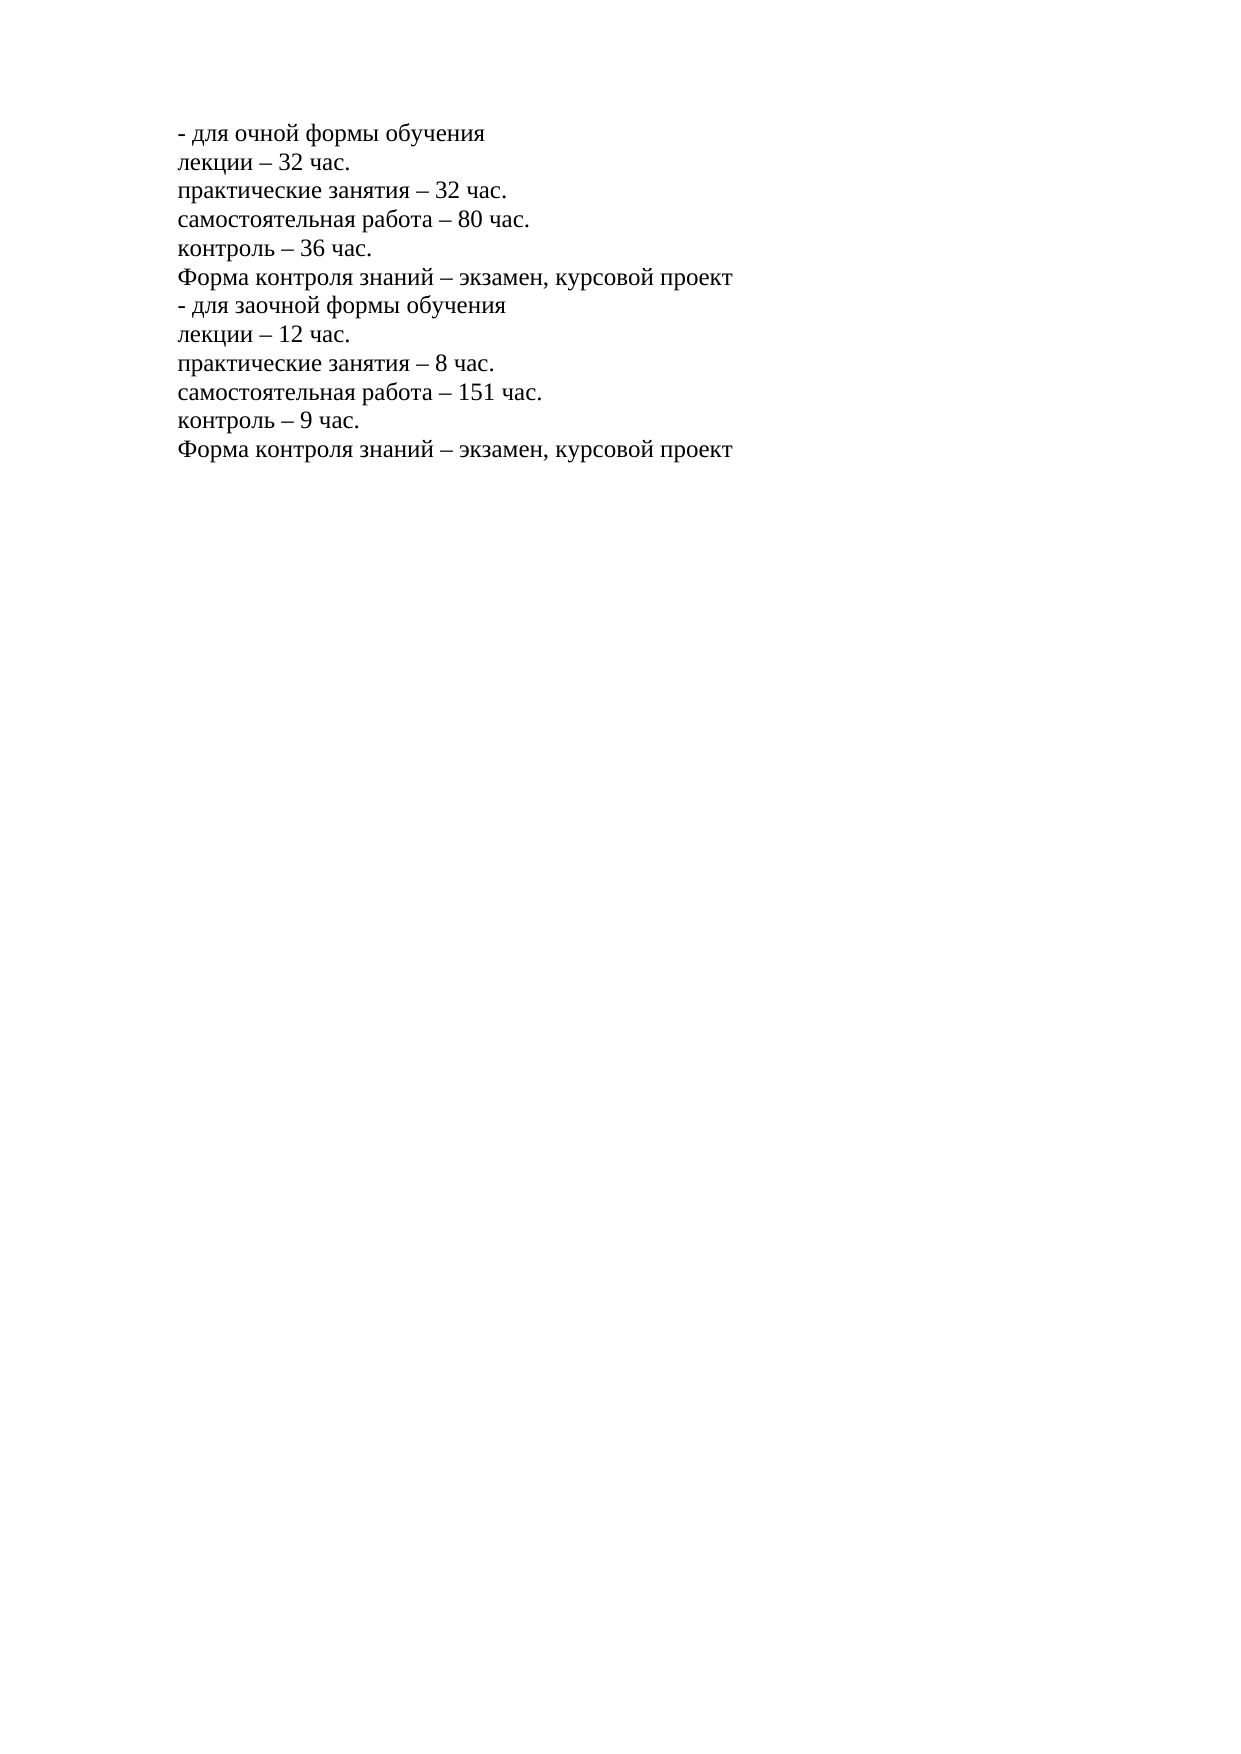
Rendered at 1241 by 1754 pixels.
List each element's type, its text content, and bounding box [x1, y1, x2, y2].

text лекции – 12 час. [177, 319, 1152, 348]
text контроль – 36 час. [177, 233, 1152, 262]
text самостоятельная работа – 80 час. [177, 204, 1152, 233]
text Форма контроля знаний – экзамен, курсовой проект [177, 434, 1152, 463]
text лекции – 32 час. [177, 147, 1152, 176]
text - для заочной формы обучения [177, 291, 1152, 319]
text контроль – 9 час. [177, 406, 1152, 434]
text практические занятия – 32 час. [177, 176, 1152, 204]
text практические занятия – 8 час. [177, 348, 1152, 377]
text самостоятельная работа – 151 час. [177, 377, 1152, 406]
text - для очной формы обучения [177, 118, 1152, 147]
text Форма контроля знаний – экзамен, курсовой проект [177, 262, 1152, 291]
